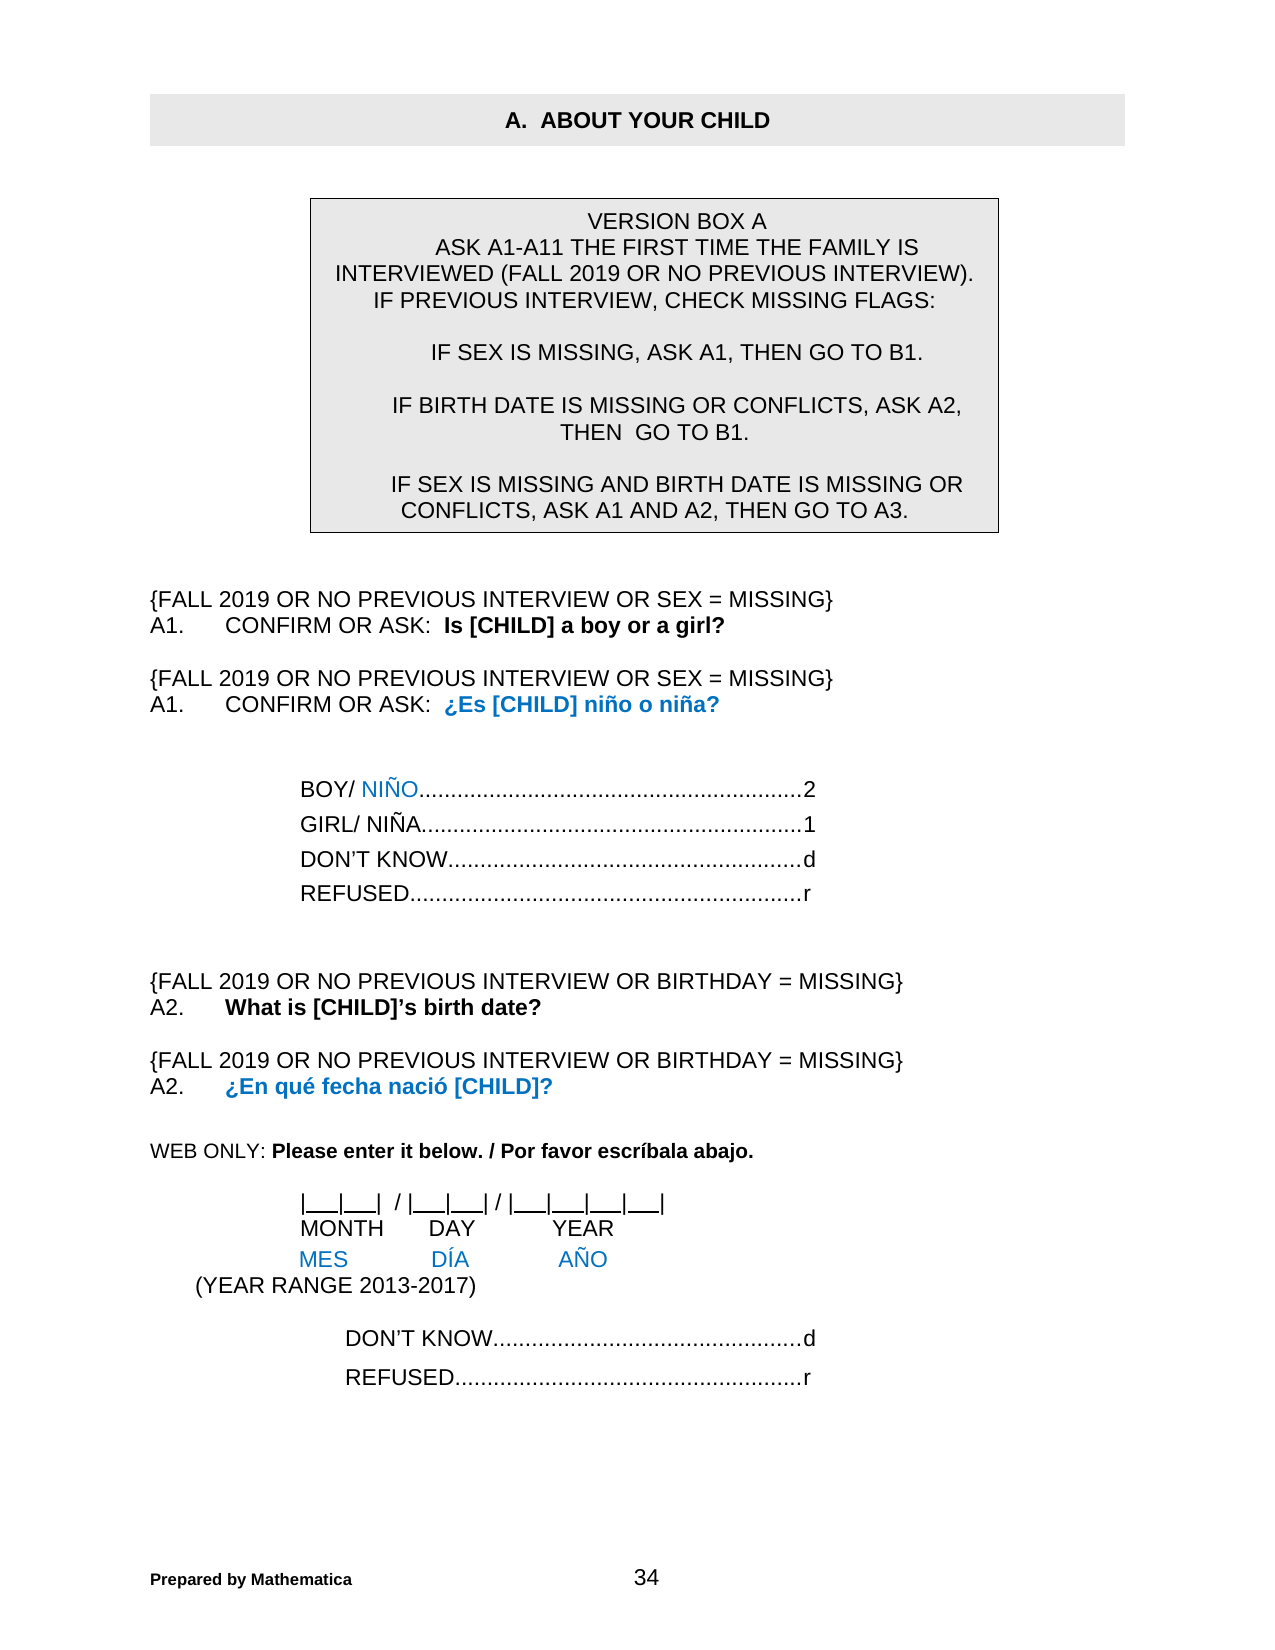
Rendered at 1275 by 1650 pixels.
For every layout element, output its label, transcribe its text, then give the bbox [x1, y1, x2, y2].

table_header VERSION BOX A ASK A1-A11 THE FIRST TIME THE FAMILY IS INTERVIEWED (FALL 2019 OR NO PREVIOUS INTERVIEW). IF PREVIOUS INTERVIEW, CHECK MISSING FLAGS: IF SEX IS MISSING, ASK A1, THEN GO TO B1. IF BIRTH DATE IS MISSING OR CONFLICTS, ASK A2, THEN GO TO B1. IF SEX IS MISSING AND BIRTH DATE IS MISSING OR CONFLICTS, ASK A1 AND A2, THEN GO TO A3. [311, 199, 998, 532]
text | | | / | | | / | | | | | [150, 1189, 1125, 1215]
table_header A. ABOUT YOUR CHILD [150, 94, 1125, 146]
text REFUSED r [300, 1363, 1125, 1390]
text WEB ONLY: Please enter it below. / Por favor escríbala abajo. [150, 1138, 1181, 1162]
text MES DÍA AÑO [298, 1246, 1125, 1272]
text {FALL 2019 OR NO PREVIOUS INTERVIEW OR SEX = MISSING} [150, 586, 1125, 612]
text A1. CONFIRM OR ASK: ¿Es [CHILD] niño o niña? [150, 691, 1125, 718]
text REFUSED r [150, 880, 1125, 907]
text (YEAR RANGE 2013-2017) [150, 1272, 1125, 1298]
text {FALL 2019 OR NO PREVIOUS INTERVIEW OR SEX = MISSING} [150, 665, 1125, 691]
text {FALL 2019 OR NO PREVIOUS INTERVIEW OR BIRTHDAY = MISSING} [150, 1047, 1125, 1073]
text GIRL/ NIÑA.. 1 [150, 811, 1125, 837]
text BOY/ NIÑO 2 [150, 776, 1125, 803]
text {FALL 2019 OR NO PREVIOUS INTERVIEW OR BIRTHDAY = MISSING} [150, 968, 1125, 994]
text MONTH DAY YEAR [150, 1215, 1125, 1241]
text A2. What is [CHILD]’s birth date? [150, 994, 1125, 1021]
text DON’T KNOW d [300, 1325, 1125, 1351]
text A2. ¿En qué fecha nació [CHILD]? [150, 1073, 1125, 1099]
text DON’T KNOW d [150, 846, 1125, 872]
text A1. CONFIRM OR ASK: Is [CHILD] a boy or a girl? [150, 612, 1125, 639]
